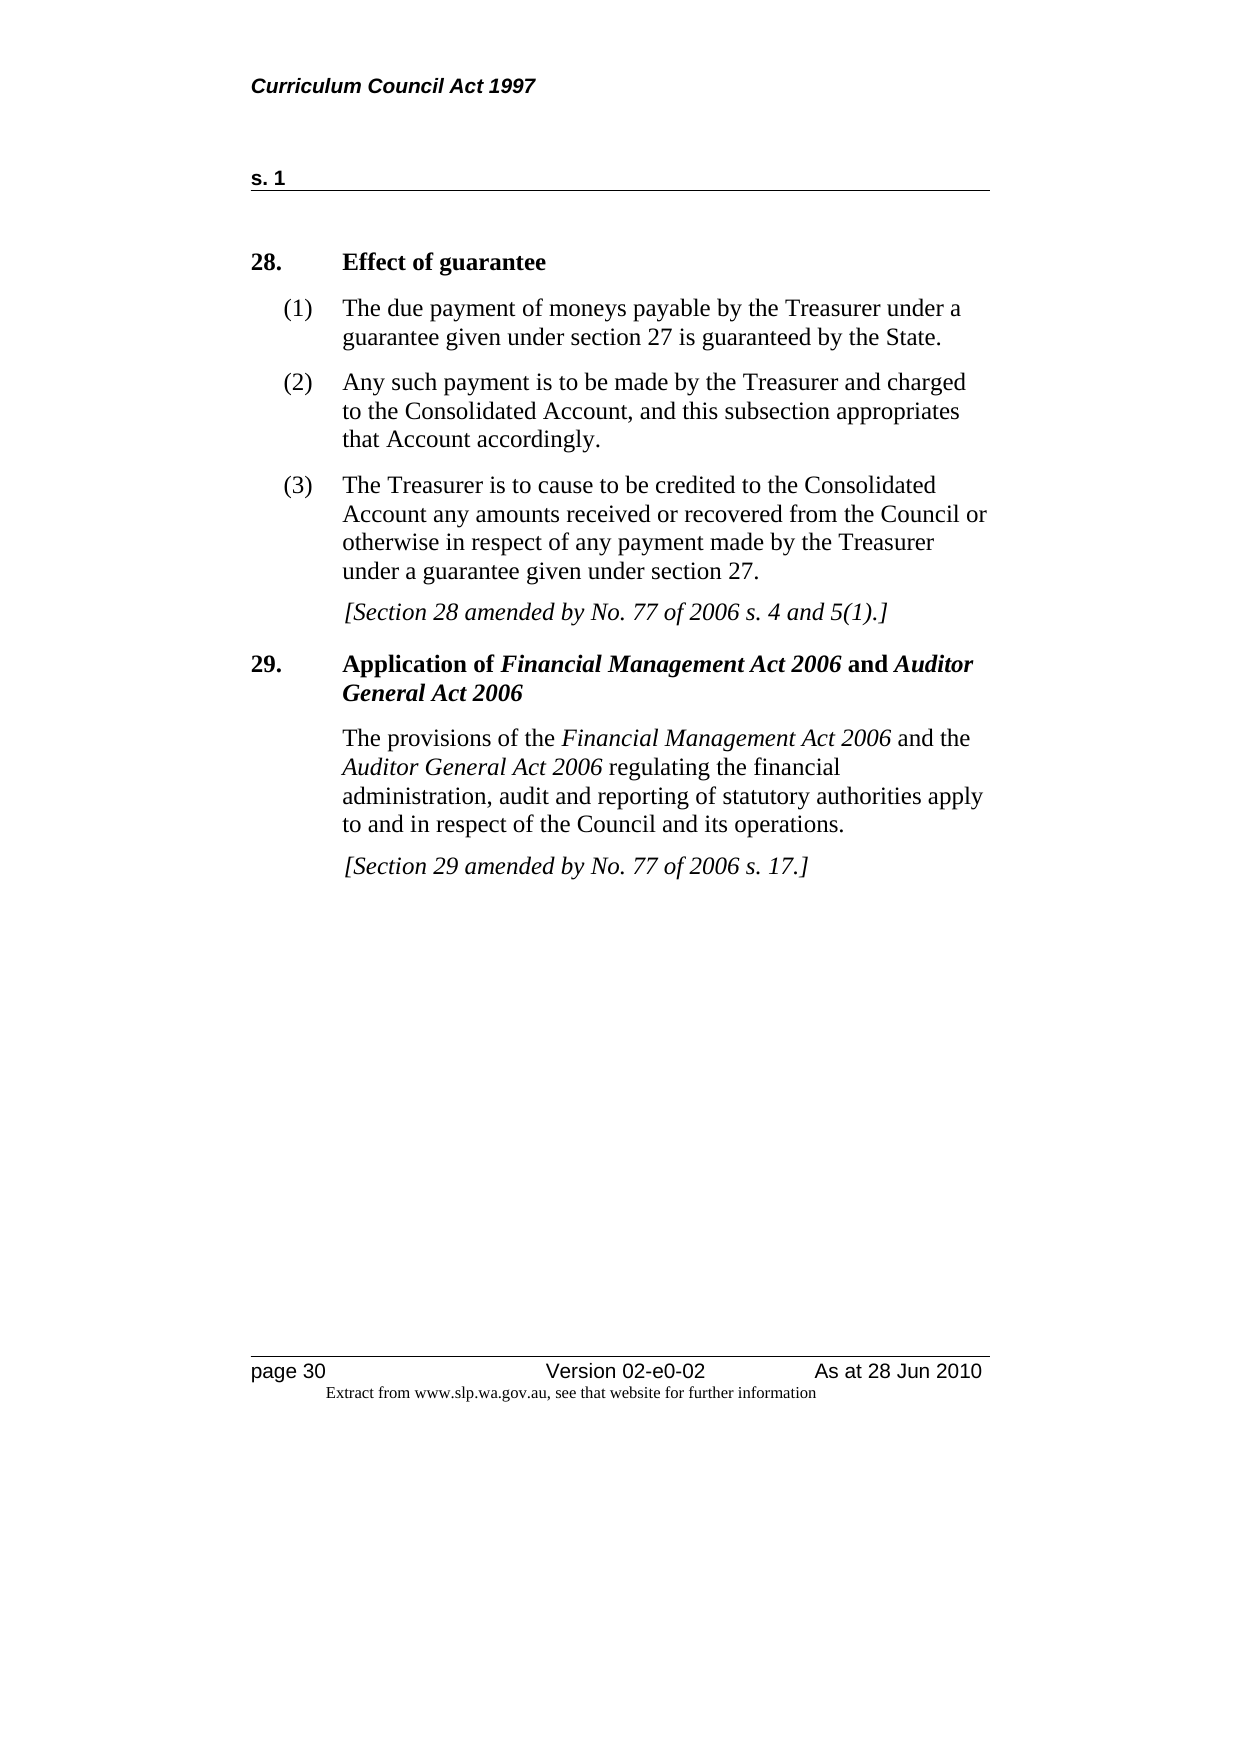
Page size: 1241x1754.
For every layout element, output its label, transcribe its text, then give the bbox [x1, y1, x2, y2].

text [Section 29 amended by No. 77 of 2006 s. 17.] [251, 851, 990, 879]
text (3) The Treasurer is to cause to be credited to the Consolidated Account any amounts received or recovered from the Council or otherwise in respect of any payment made by the Treasurer under a guarantee given under section 27. [251, 470, 990, 585]
text (1) The due payment of moneys payable by the Treasurer under a guarantee given under section 27 is guaranteed by the State. [251, 293, 990, 350]
subtitle 29. Application of Financial Management Act 2006 and Auditor General Act 2006 [251, 649, 990, 707]
text (2) Any such payment is to be made by the Treasurer and charged to the Consolidated Account, and this subsection appropriates that Account accordingly. [251, 367, 990, 453]
subtitle 28. Effect of guarantee [251, 247, 990, 276]
text [Section 28 amended by No. 77 of 2006 s. 4 and 5(1).] [251, 597, 990, 626]
text The provisions of the Financial Management Act 2006 and the Auditor General Act 2006 regulating the financial administration, audit and reporting of statutory authorities apply to and in respect of the Council and its operations. [251, 723, 990, 838]
